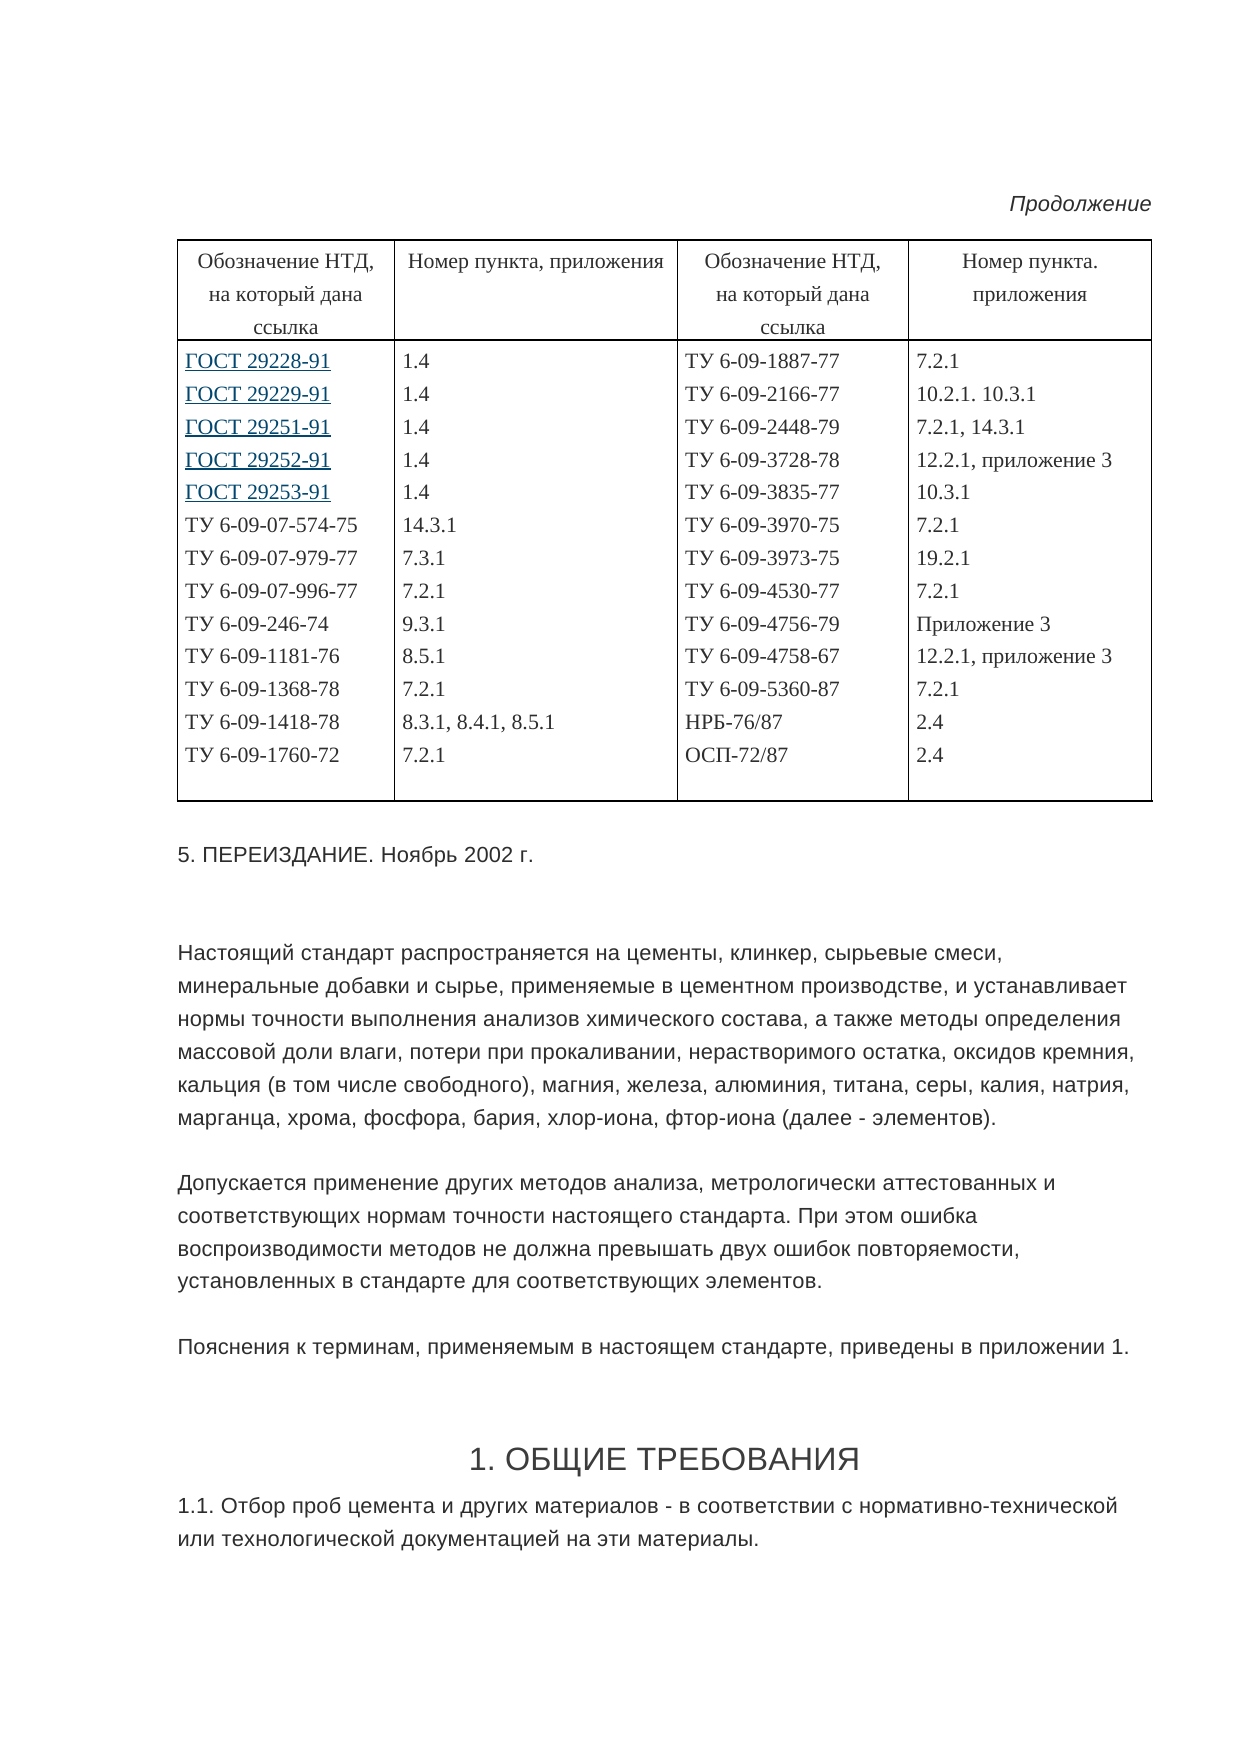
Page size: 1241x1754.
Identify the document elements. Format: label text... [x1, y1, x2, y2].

text 1.1. Отбор проб цемента и других материалов - в соответствии с нормативно-технической или технологической документацией на эти материалы. [177, 1485, 1152, 1584]
table_cell 10.3.1 [909, 472, 1151, 504]
table_cell Номер пункта. приложения [909, 241, 1151, 339]
table_cell 12.2.1, приложение 3 [909, 439, 1151, 472]
table_cell ТУ 6-09-07-979-77 [178, 538, 394, 570]
table_cell 7.2.1 [909, 505, 1151, 537]
table_cell Обозначение НТД, на который дана ссылка [678, 241, 908, 339]
table_cell 7.2.1 [395, 570, 677, 603]
table_cell ТУ 6-09-3728-78 [678, 439, 908, 472]
table_cell Обозначение НТД, на который дана ссылка [178, 241, 394, 339]
table_cell 19.2.1 [909, 538, 1151, 570]
text Продолжение [177, 118, 1152, 217]
table_cell 2.4 [909, 734, 1151, 800]
table_cell ТУ 6-09-3835-77 [678, 472, 908, 504]
table_cell 12.2.1, приложение 3 [909, 636, 1151, 669]
table_cell ОСП-72/87 [678, 734, 908, 800]
table_cell ТУ 6-09-246-74 [178, 603, 394, 636]
table_cell ТУ 6-09-4756-79 [678, 603, 908, 636]
table_cell 7.2.1, 14.3.1 [909, 406, 1151, 439]
table_cell 7.2.1 [909, 669, 1151, 701]
table_cell ГОСТ 29253-91 [178, 472, 394, 504]
table_cell ТУ 6-09-1181-76 [178, 636, 394, 669]
table_cell 14.3.1 [395, 505, 677, 537]
table_cell Номер пункта, приложения [395, 241, 677, 339]
table_cell ТУ 6-09-5360-87 [678, 669, 908, 701]
table_cell ТУ 6-09-2166-77 [678, 373, 908, 406]
table_cell ТУ 6-09-1887-77 [678, 341, 908, 373]
table_cell 1.4 [395, 439, 677, 472]
table_cell 10.2.1. 10.3.1 [909, 373, 1151, 406]
table_cell ТУ 6-09-07-996-77 [178, 570, 394, 603]
table_cell 7.2.1 [395, 669, 677, 701]
table_cell 7.2.1 [909, 570, 1151, 603]
table_cell ТУ 6-09-3973-75 [678, 538, 908, 570]
table_cell ТУ 6-09-4530-77 [678, 570, 908, 603]
table_cell ГОСТ 29228-91 [178, 341, 394, 373]
table_cell 1.4 [395, 406, 677, 439]
table_cell НРБ-76/87 [678, 701, 908, 734]
table_cell 9.3.1 [395, 603, 677, 636]
table_cell 1.4 [395, 472, 677, 504]
table_cell ТУ 6-09-07-574-75 [178, 505, 394, 537]
table_cell 1.4 [395, 341, 677, 373]
table_cell Приложение 3 [909, 603, 1151, 636]
table_cell 1.4 [395, 373, 677, 406]
table_cell ГОСТ 29251-91 [178, 406, 394, 439]
table_cell 7.2.1 [909, 341, 1151, 373]
table_cell ТУ 6-09-4758-67 [678, 636, 908, 669]
table_cell ТУ 6-09-2448-79 [678, 406, 908, 439]
table_cell 2.4 [909, 701, 1151, 734]
table_cell ГОСТ 29252-91 [178, 439, 394, 472]
table_cell ТУ 6-09-1368-78 [178, 669, 394, 701]
text 5. ПЕРЕИЗДАНИЕ. Ноябрь 2002 г. Настоящий стандарт распространяется на цементы, клинкер, сырьевые смеси, минеральные добавки и сырье, применяемые в цементном производстве, и устанавливает нормы точности выполнения анализов химического состава, а также методы определения массовой доли влаги, потери при прокаливании, нерастворимого остатка, оксидов кремния, кальция (в том числе свободного), магния, железа, алюминия, титана, серы, калия, натрия, марганца, хрома, фосфора, бария, хлор-иона, фтор-иона (далее - элементов). Допускается применение других методов анализа, метрологически аттестованных и соответствующих нормам точности настоящего стандарта. При этом ошибка воспроизводимости методов не должна превышать двух ошибок повторяемости, установленных в стандарте для соответствующих элементов. Пояснения к терминам, применяемым в настоящем стандарте, приведены в приложении 1. [177, 802, 1152, 1425]
table_cell 7.3.1 [395, 538, 677, 570]
table_cell 8.3.1, 8.4.1, 8.5.1 [395, 701, 677, 734]
table_cell ТУ 6-09-1418-78 [178, 701, 394, 734]
table_cell 7.2.1 [395, 734, 677, 800]
table_cell ТУ 6-09-3970-75 [678, 505, 908, 537]
table_cell ГОСТ 29229-91 [178, 373, 394, 406]
table_cell ТУ 6-09-1760-72 [178, 734, 394, 800]
table_cell 8.5.1 [395, 636, 677, 669]
text 1. ОБЩИЕ ТРЕБОВАНИЯ [177, 1441, 1152, 1478]
